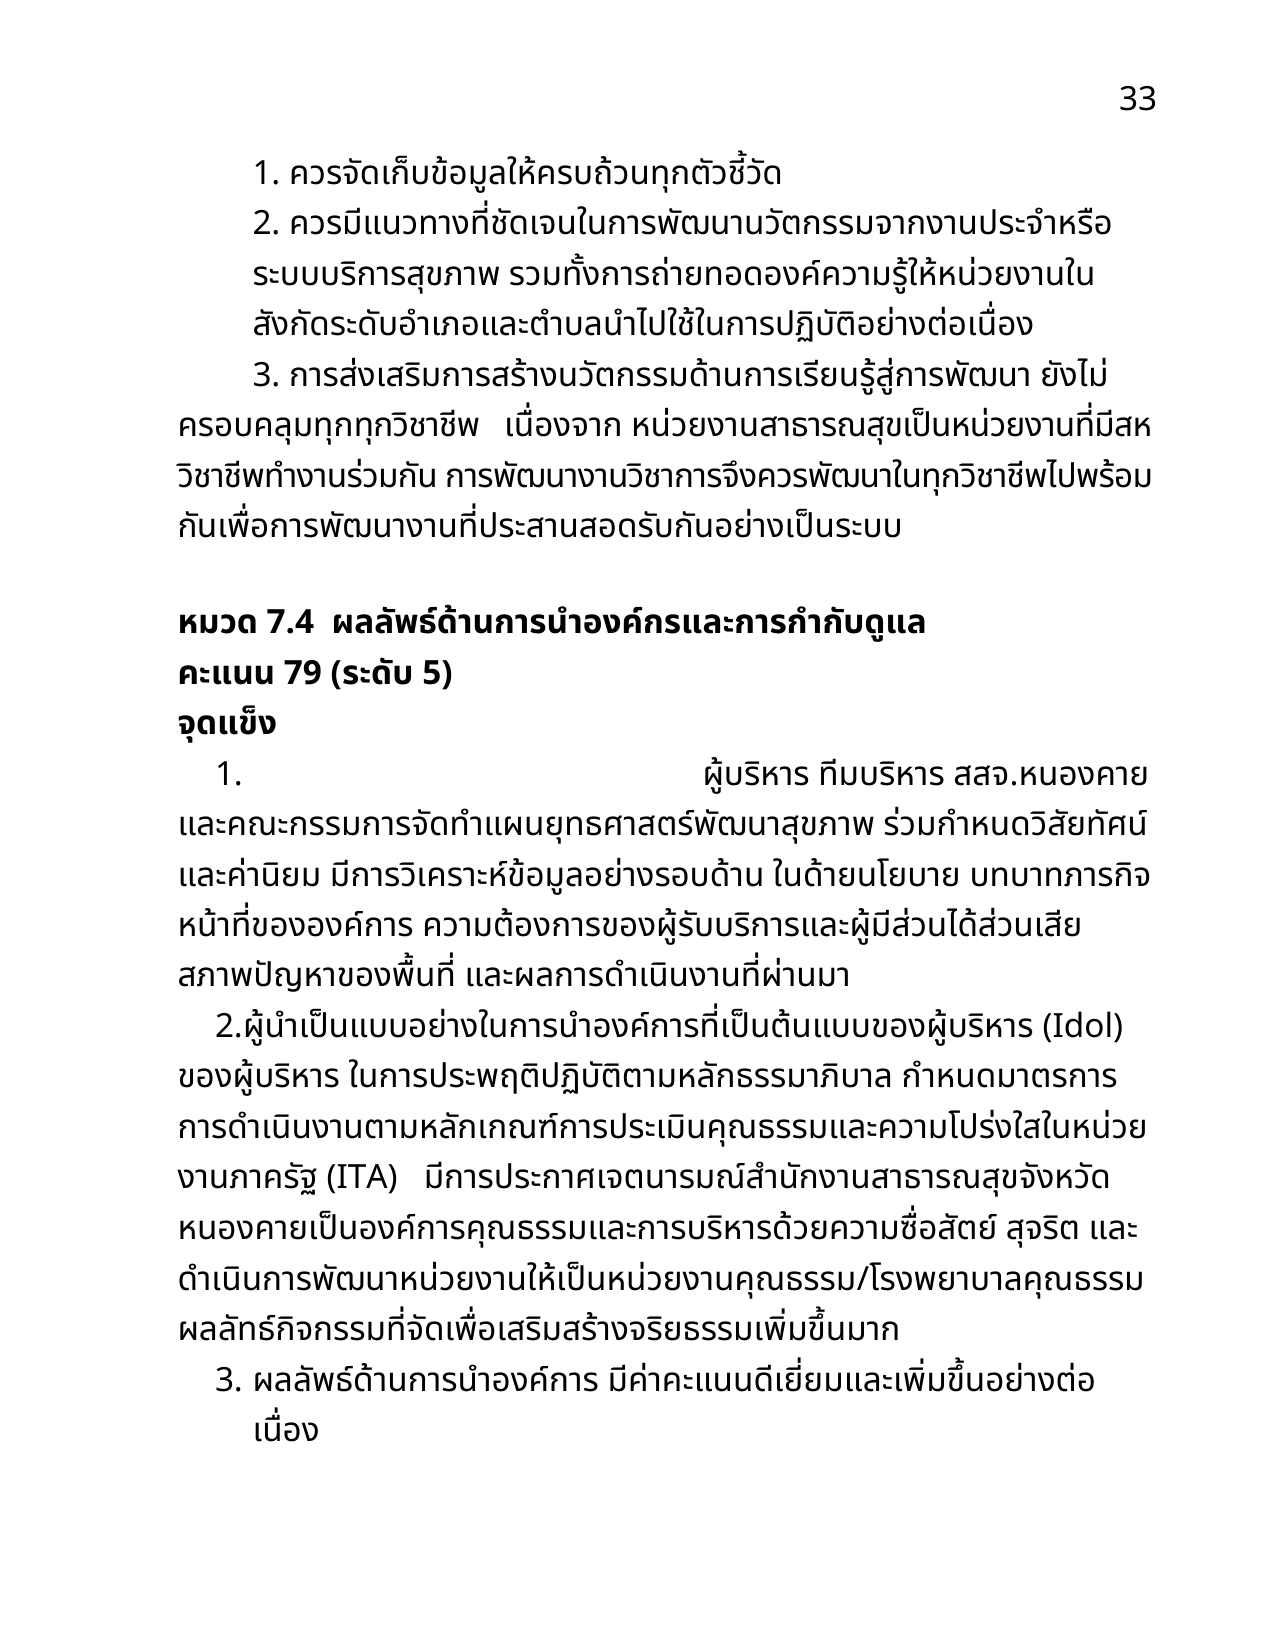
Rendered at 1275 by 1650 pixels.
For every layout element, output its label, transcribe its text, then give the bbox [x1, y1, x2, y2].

text คะแนน 79 (ระดับ 5) [177, 648, 1157, 699]
text หมวด 7.4 ผลลัพธ์ด้านการนำองค์กรและการกำกับดูแล [177, 598, 1157, 648]
text 1. ควรจัดเก็บข้อมูลให้ครบถ้วนทุกตัวชี้วัด [177, 148, 1157, 199]
list ผู้บริหาร ทีมบริหาร สสจ.หนองคาย และคณะกรรมการจัดทำแผนยุทธศาสตร์พัฒนาสุขภาพ ร่วมกำหนดวิสัยทัศน์ และค่านิยม มีการวิเคราะห์ข้อมูลอย่างรอบด้าน ในด้ายนโยบาย บทบาทภารกิจหน้าที่ขององค์การ ความต้องการของผู้รับบริการและผู้มีส่วนได้ส่วนเสีย สภาพปัญหาของพื้นที่ และผลการดำเนินงานที่ผ่านมา [177, 749, 1157, 1002]
text 3. การส่งเสริมการสร้างนวัตกรรมด้านการเรียนรู้สู่การพัฒนา ยังไม่ครอบคลุมทุกทุกวิชาชีพ เนื่องจาก หน่วยงานสาธารณสุขเป็นหน่วยงานที่มีสหวิชาชีพทำงานร่วมกัน การพัฒนางานวิชาการจึงควรพัฒนาในทุกวิชาชีพไปพร้อมกันเพื่อการพัฒนางานที่ประสานสอดรับกันอย่างเป็นระบบ [177, 351, 1157, 552]
text 2. ควรมีแนวทางที่ชัดเจนในการพัฒนานวัตกรรมจากงานประจำหรือระบบบริการสุขภาพ รวมทั้งการถ่ายทอดองค์ความรู้ให้หน่วยงานในสังกัดระดับอำเภอและตำบลนำไปใช้ในการปฏิบัติอย่างต่อเนื่อง [252, 199, 1157, 351]
list ผลลัพธ์ด้านการนำองค์การ มีค่าคะแนนดีเยี่ยมและเพิ่มขึ้นอย่างต่อเนื่อง [215, 1355, 1157, 1456]
list ผู้นำเป็นแบบอย่างในการนำองค์การที่เป็นต้นแบบของผู้บริหาร (Idol) ของผู้บริหาร ในการประพฤติปฏิบัติตามหลักธรรมาภิบาล กำหนดมาตรการการดำเนินงานตามหลักเกณฑ์การประเมินคุณธรรมและความโปร่งใสในหน่วยงานภาครัฐ (ITA) มีการประกาศเจตนารมณ์สำนักงานสาธารณสุขจังหวัดหนองคายเป็นองค์การคุณธรรมและการบริหารด้วยความซื่อสัตย์ สุจริต และดำเนินการพัฒนาหน่วยงานให้เป็นหน่วยงานคุณธรรม/โรงพยาบาลคุณธรรม ผลลัทธ์กิจกรรมที่จัดเพื่อเสริมสร้างจริยธรรมเพิ่มขึ้นมาก [177, 1002, 1157, 1355]
text จุดแข็ง [177, 699, 1157, 749]
